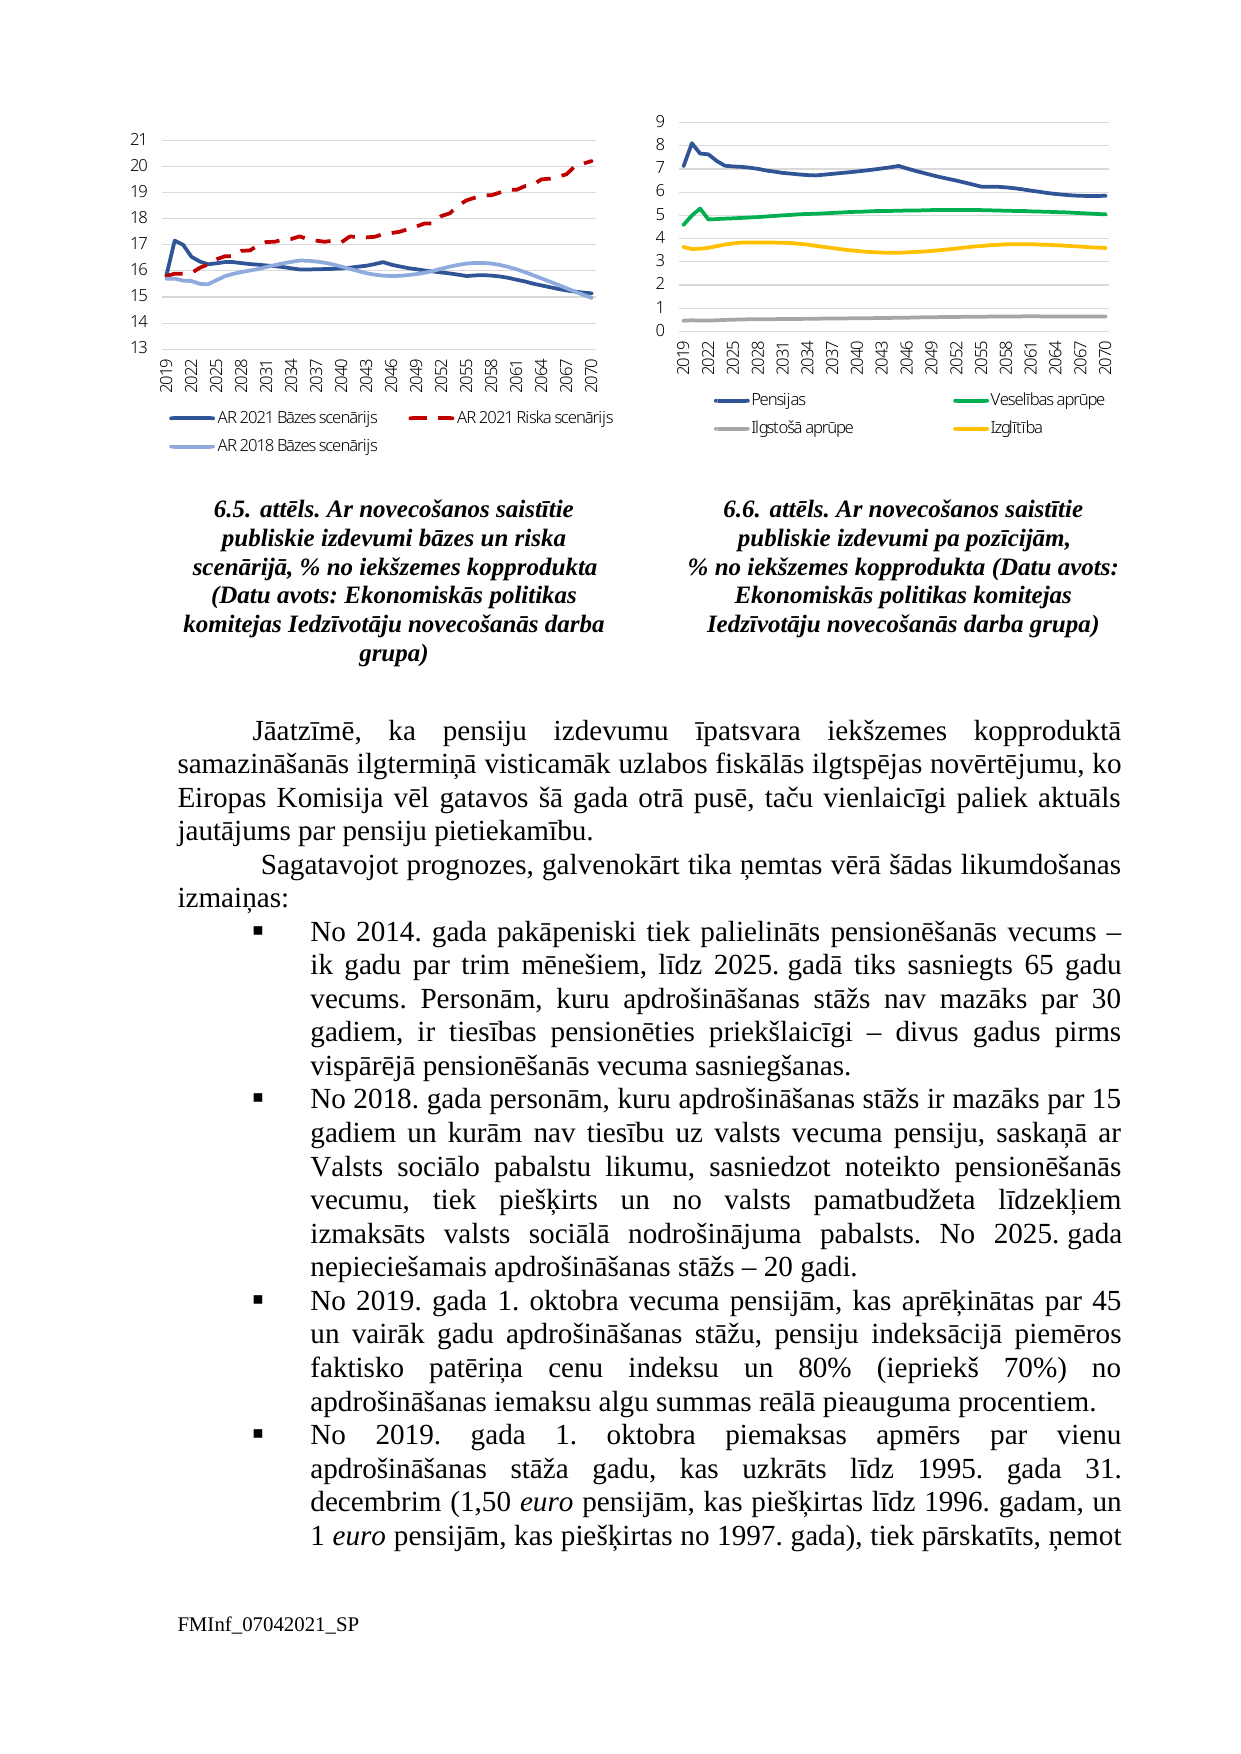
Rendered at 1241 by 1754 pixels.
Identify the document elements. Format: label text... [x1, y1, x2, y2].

text 6.5. attēls. Ar novecošanos saistītie publiskie izdevumi bāzes un riska scenārijā, % no iekšzemes kopprodukta (Datu avots: Ekonomiskās politikas komitejas Iedzīvotāju novecošanās darba grupa) [177, 494, 613, 667]
list No 2018. gada personām, kuru apdrošināšanas stāžs ir mazāks par 15 gadiem un kurām nav tiesību uz valsts vecuma pensiju, saskaņā ar Valsts sociālo pabalstu likumu, sasniedzot noteikto pensionēšanās vecumu, tiek piešķirts un no valsts pamatbudžeta līdzekļiem izmaksāts valsts sociālā nodrošinājuma pabalsts. No 2025. gada nepieciešamais apdrošināšanas stāžs – 20 gadi. [251, 1082, 1122, 1283]
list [251, 1417, 1122, 1552]
list No 2014. gada pakāpeniski tiek palielināts pensionēšanās vecums – ik gadu par trim mēnešiem, līdz 2025. gadā tiks sasniegts 65 gadu vecums. Personām, kuru apdrošināšanas stāžs nav mazāks par 30 gadiem, ir tiesības pensionēties priekšlaicīgi – divus gadus pirms vispārējā pensionēšanās vecuma sasniegšanas. [251, 914, 1122, 1082]
text Sagatavojot prognozes, galvenokārt tika ņemtas vērā šādas likumdošanas izmaiņas: [177, 847, 1122, 914]
list No 2019. gada 1. oktobra vecuma pensijām, kas aprēķinātas par 45 un vairāk gadu apdrošināšanas stāžu, pensiju indeksācijā piemēros faktisko patēriņa cenu indeksu un 80% (iepriekš 70%) no apdrošināšanas iemaksu algu summas reālā pieauguma procentiem. [251, 1283, 1122, 1417]
text Jāatzīmē, ka pensiju izdevumu īpatsvara iekšzemes kopproduktā samazināšanās ilgtermiņā visticamāk uzlabos fiskālās ilgtspējas novērtējumu, ko Eiropas Komisija vēl gatavos šā gada otrā pusē, taču vienlaicīgi paliek aktuāls jautājums par pensiju pietiekamību. [177, 713, 1122, 847]
text 6.6. attēls. Ar novecošanos saistītie publiskie izdevumi pa pozīcijām, % no iekšzemes kopprodukta (Datu avots: Ekonomiskās politikas komitejas Iedzīvotāju novecošanās darba grupa) [686, 494, 1122, 638]
